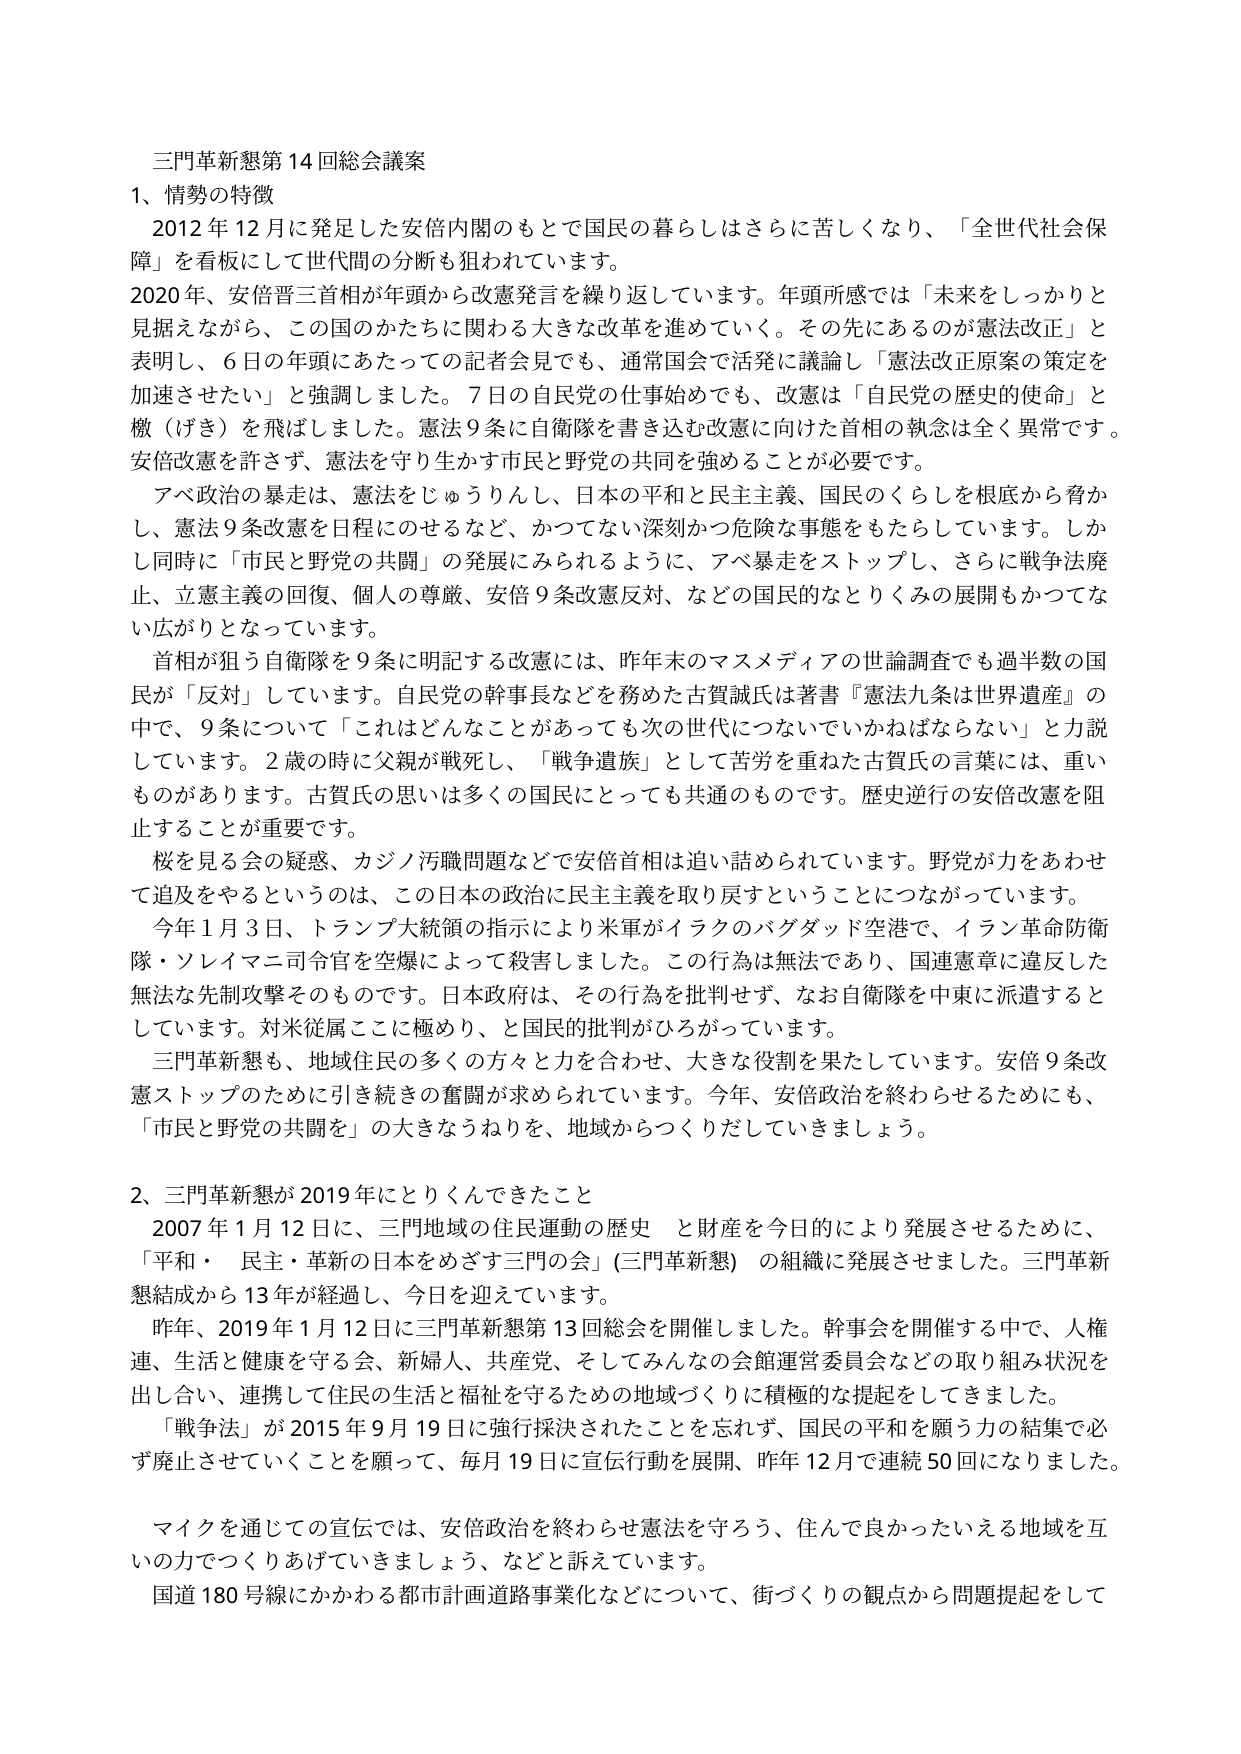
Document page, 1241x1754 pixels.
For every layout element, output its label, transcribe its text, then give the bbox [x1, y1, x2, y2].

text アベ政治の暴走は、憲法をじゅうりんし、日本の平和と民主主義、国民のくらしを根底から脅かし、憲法９条改憲を日程にのせるなど、かつてない深刻かつ危険な事態をもたらしています。しかし同時に「市民と野党の共闘」の発展にみられるように、アベ暴走をストップし、さらに戦争法廃止、立憲主義の回復、個人の尊厳、安倍９条改憲反対、などの国民的なとりくみの展開もかつてない広がりとなっています。 [130, 477, 1110, 644]
text 2007年1月12日に、三門地域の住民運動の歴史 と財産を今日的により発展させるために、「平和・ 民主・革新の日本をめざす三門の会」(三門革新懇) の組織に発展させました。三門革新懇結成から13年が経過し、今日を迎えています。 [130, 1210, 1110, 1310]
text 三門革新懇も、地域住民の多くの方々と力を合わせ、大きな役割を果たしています。安倍９条改憲ストップのために引き続きの奮闘が求められています。今年、安倍政治を終わらせるためにも、「市民と野党の共闘を」の大きなうねりを、地域からつくりだしていきましょう。 [130, 1044, 1110, 1144]
text 首相が狙う自衛隊を９条に明記する改憲には、昨年末のマスメディアの世論調査でも過半数の国民が「反対」しています。自民党の幹事長などを務めた古賀誠氏は著書『憲法九条は世界遺産』の中で、９条について「これはどんなことがあっても次の世代につないでいかねばならない」と力説しています。２歳の時に父親が戦死し、「戦争遺族」として苦労を重ねた古賀氏の言葉には、重いものがあります。古賀氏の思いは多くの国民にとっても共通のものです。歴史逆行の安倍改憲を阻止することが重要です。 [130, 644, 1110, 844]
text マイクを通じての宣伝では、安倍政治を終わらせ憲法を守ろう、住んで良かったいえる地域を互いの力でつくりあげていきましょう、などと訴えています。 [130, 1510, 1110, 1577]
text 「戦争法」が2015年9月19日に強行採決されたことを忘れず、国民の平和を願う力の結集で必ず廃止させていくことを願って、毎月19日に宣伝行動を展開、昨年12月で連続50回になりました。 [130, 1410, 1110, 1510]
text 今年１月３日、トランプ大統領の指示により米軍がイラクのバグダッド空港で、イラン革命防衛隊・ソレイマニ司令官を空爆によって殺害しました。この行為は無法であり、国連憲章に違反した無法な先制攻撃そのものです。日本政府は、その行為を批判せず、なお自衛隊を中東に派遣するとしています。対米従属ここに極めり、と国民的批判がひろがっています。 [130, 910, 1110, 1044]
text 2020年、安倍晋三首相が年頭から改憲発言を繰り返しています。年頭所感では「未来をしっかりと見据えながら、この国のかたちに関わる大きな改革を進めていく。その先にあるのが憲法改正」と表明し、６日の年頭にあたっての記者会見でも、通常国会で活発に議論し「憲法改正原案の策定を加速させたい」と強調しました。７日の自民党の仕事始めでも、改憲は「自民党の歴史的使命」と檄（げき）を飛ばしました。憲法９条に自衛隊を書き込む改憲に向けた首相の執念は全く異常です。安倍改憲を許さず、憲法を守り生かす市民と野党の共同を強めることが必要です。 [130, 277, 1110, 477]
text 2012年12月に発足した安倍内閣のもとで国民の暮らしはさらに苦しくなり、「全世代社会保障」を看板にして世代間の分断も狙われています。 [130, 210, 1110, 277]
text 桜を見る会の疑惑、カジノ汚職問題などで安倍首相は追い詰められています。野党が力をあわせて追及をやるというのは、この日本の政治に民主主義を取り戻すということにつながっています。 [130, 844, 1110, 910]
text 昨年、2019年1月12日に三門革新懇第13回総会を開催しました。幹事会を開催する中で、人権連、生活と健康を守る会、新婦人、共産党、そしてみんなの会館運営委員会などの取り組み状況を出し合い、連携して住民の生活と福祉を守るための地域づくりに積極的な提起をしてきました。 [130, 1310, 1110, 1410]
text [130, 1577, 1110, 1610]
text 2、三門革新懇が2019年にとりくんできたこと [130, 1177, 1110, 1210]
text 三門革新懇第14回総会議案 [130, 144, 1110, 177]
text 1、情勢の特徴 [130, 177, 1110, 210]
